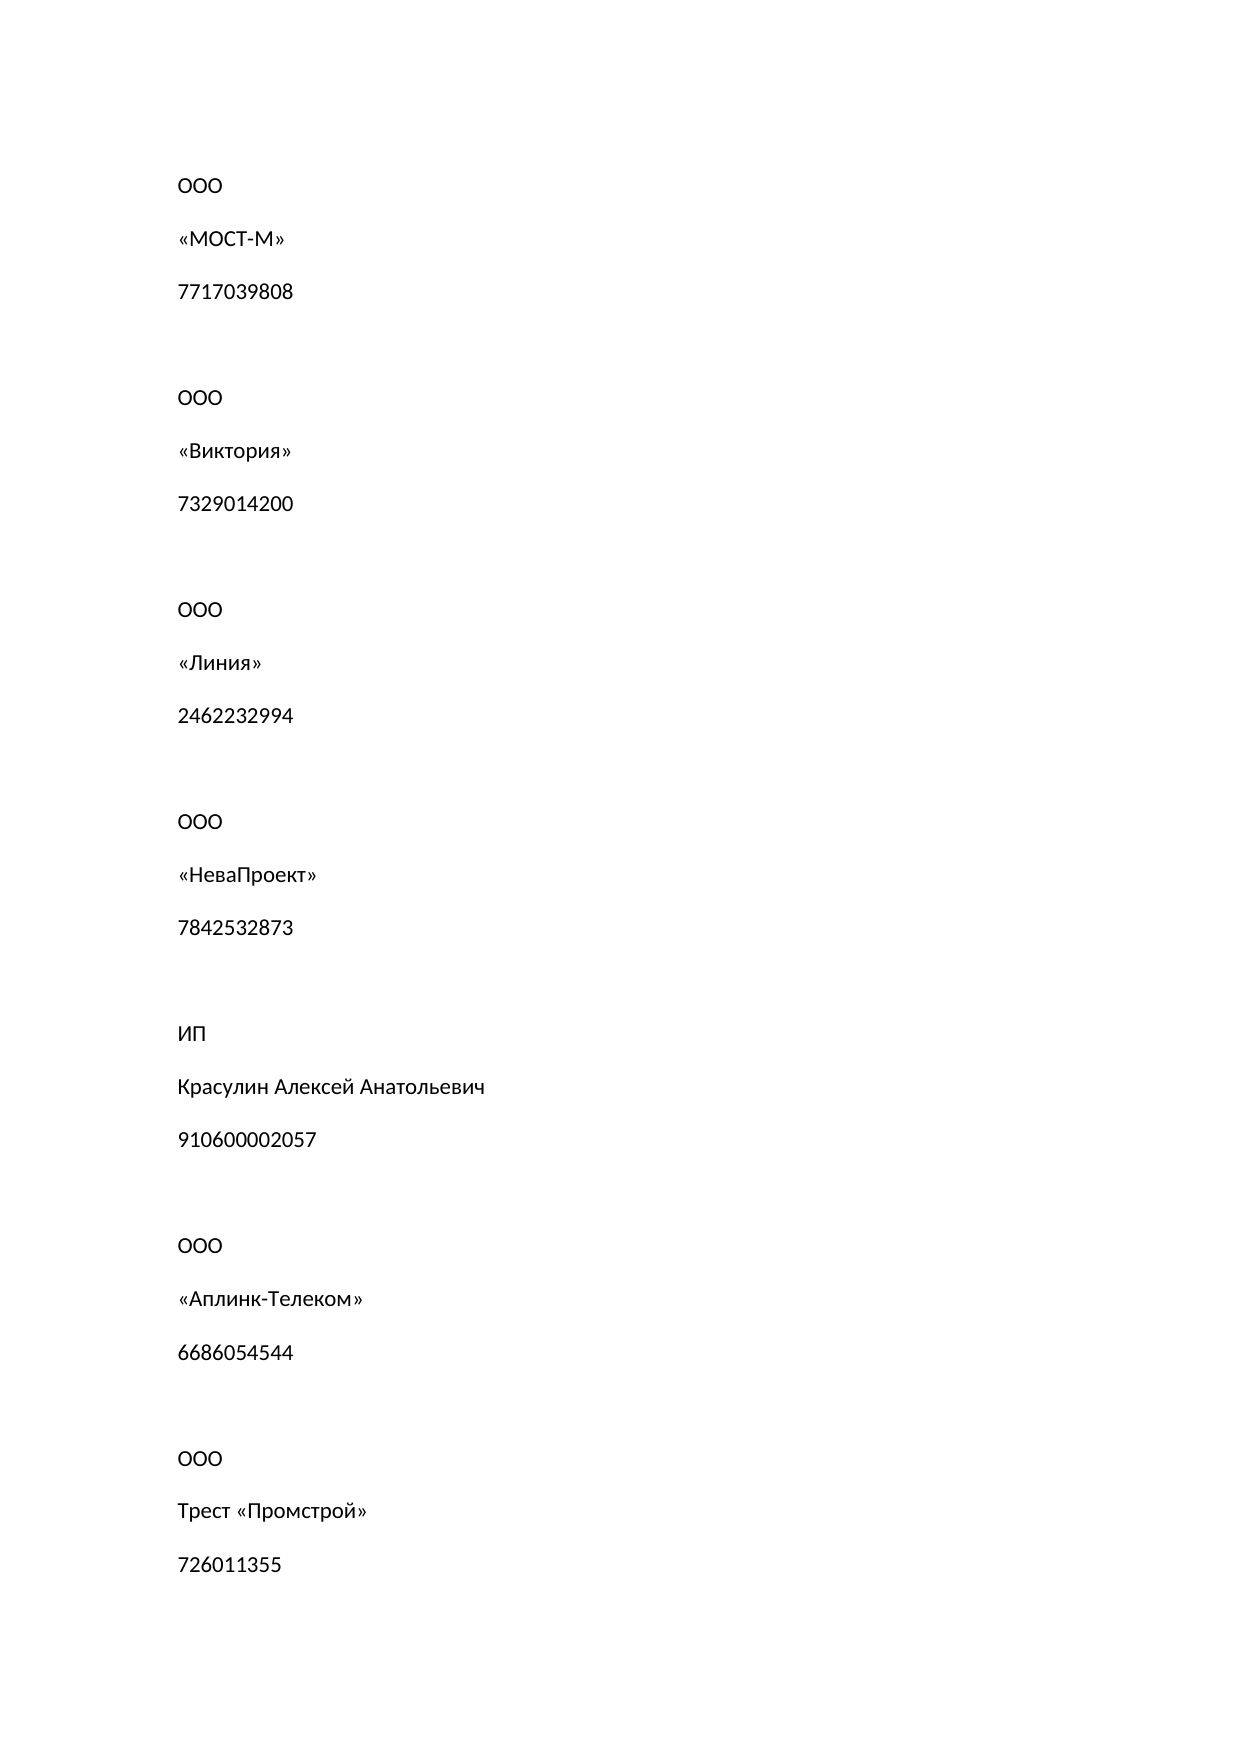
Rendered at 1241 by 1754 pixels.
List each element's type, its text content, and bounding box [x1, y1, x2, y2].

text ООО [177, 383, 1152, 411]
text ООО [177, 1444, 1152, 1472]
text 7842532873 [177, 913, 1152, 941]
text 910600002057 [177, 1126, 1152, 1153]
text ООО [177, 595, 1152, 623]
text 2462232994 [177, 701, 1152, 729]
text 7717039808 [177, 277, 1152, 305]
text ООО [177, 1232, 1152, 1259]
text ООО [177, 171, 1152, 199]
text 7329014200 [177, 489, 1152, 517]
text «МОСТ-М» [177, 224, 1152, 252]
text «Виктория» [177, 436, 1152, 464]
text ООО [177, 807, 1152, 835]
text ИП [177, 1019, 1152, 1047]
text Трест «Промстрой» [177, 1497, 1152, 1525]
text Красулин Алексей Анатольевич [177, 1072, 1152, 1101]
text 6686054544 [177, 1338, 1152, 1366]
text 726011355 [177, 1550, 1152, 1578]
text «НеваПроект» [177, 860, 1152, 888]
text «Аплинк-Телеком» [177, 1284, 1152, 1313]
text «Линия» [177, 648, 1152, 676]
